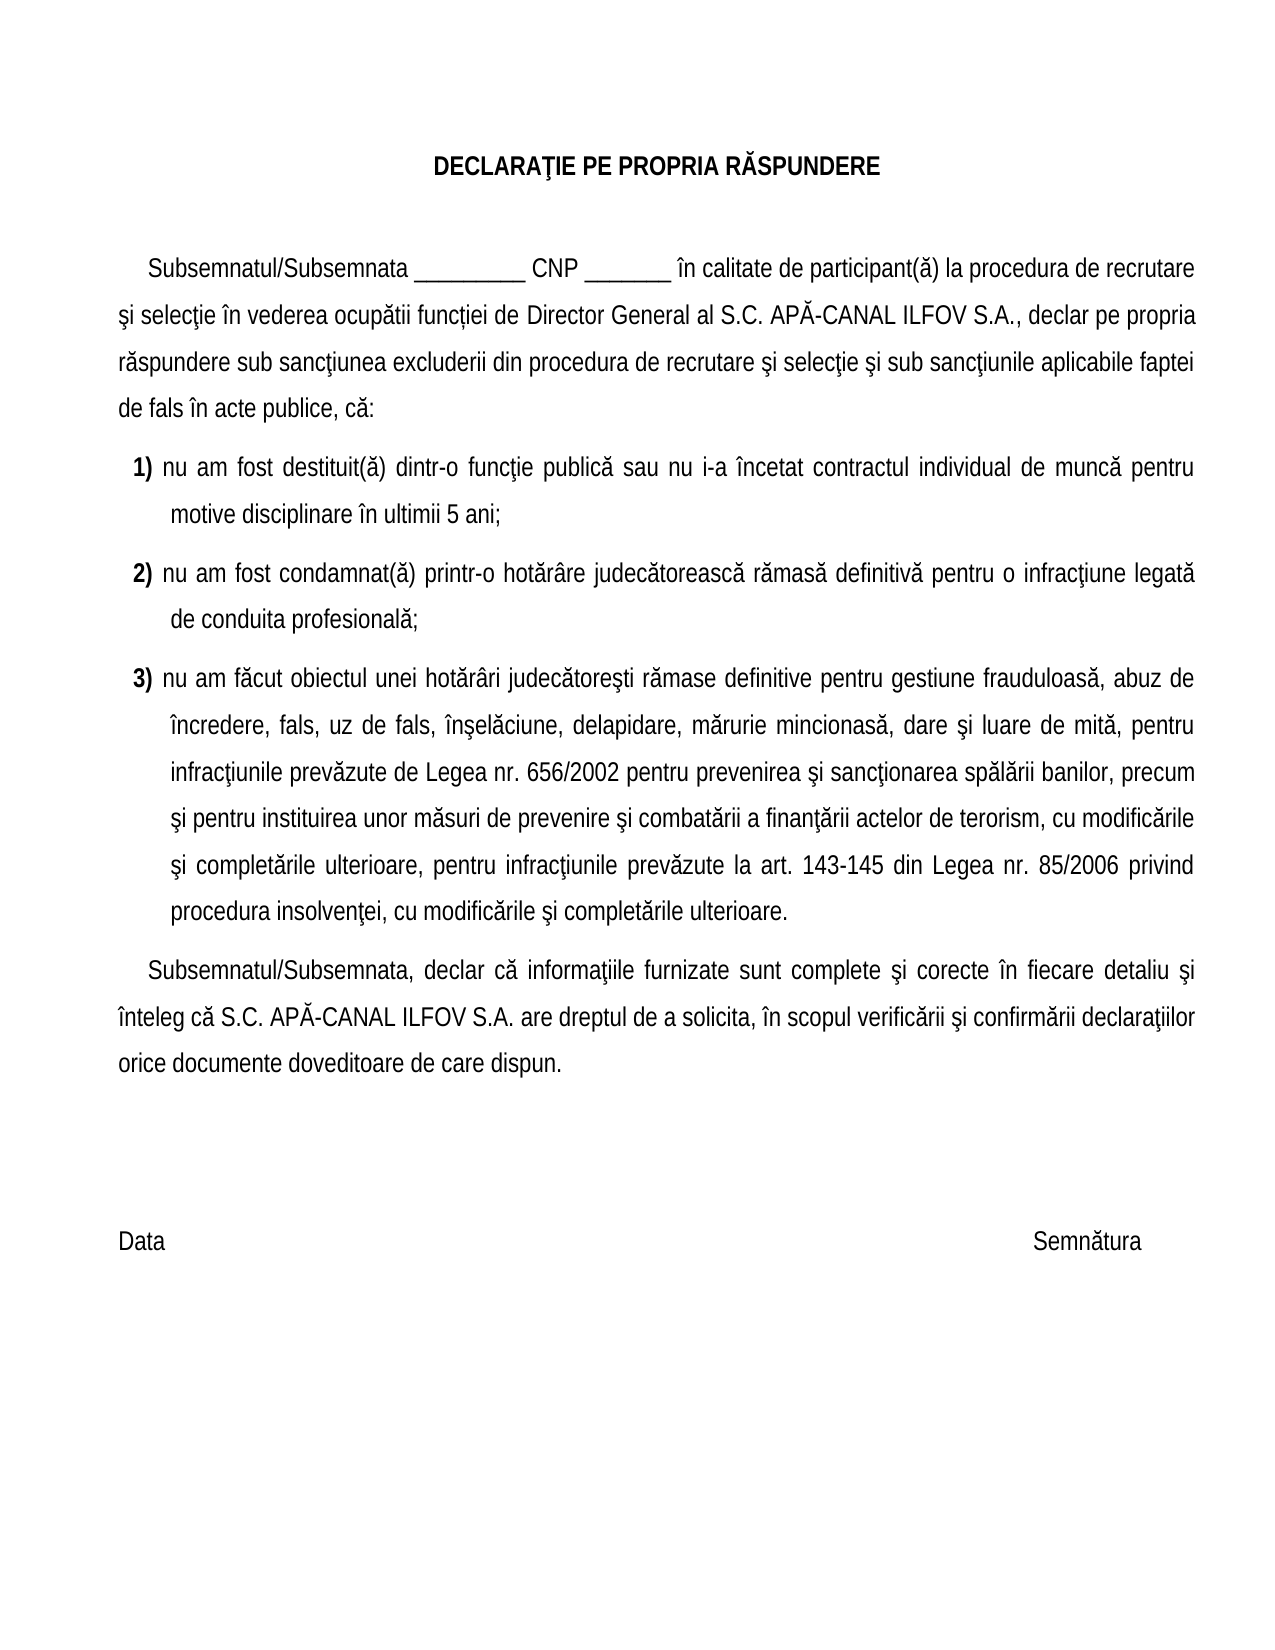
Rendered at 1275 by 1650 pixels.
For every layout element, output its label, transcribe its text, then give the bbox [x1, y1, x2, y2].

list nu am fost condamnat(ă) printr-o hotărâre judecătorească rămasă definitivă pentru o infracţiune legată de conduita profesională; [133, 557, 1196, 634]
list nu am făcut obiectul unei hotărâri judecătoreşti rămase definitive pentru gestiune frauduloasă, abuz de încredere, fals, uz de fals, înşelăciune, delapidare, mărurie mincionasă, dare şi luare de mită, pentru infracţiunile prevăzute de Legea nr. 656/2002 pentru prevenirea şi sancţionarea spălării banilor, precum şi pentru instituirea unor măsuri de prevenire şi combatării a finanţării actelor de terorism, cu modificările şi completările ulterioare, pentru infracţiunile prevăzute la art. 143-145 din Legea nr. 85/2006 privind procedura insolvenţei, cu modificările şi completările ulterioare. [133, 663, 1196, 926]
text Subsemnatul/Subsemnata, declar că informaţiile furnizate sunt complete şi corecte în fiecare detaliu şi înteleg că S.C. APĂ-CANAL ILFOV S.A. are dreptul de a solicita, în scopul verificării şi confirmării declaraţiilor orice documente doveditoare de care dispun. [118, 954, 1196, 1079]
text DECLARAŢIE PE PROPRIA RĂSPUNDERE [118, 150, 1196, 181]
list nu am fost destituit(ă) dintr-o funcţie publică sau nu i-a încetat contractul individual de muncă pentru motive disciplinare în ultimii 5 ani; [133, 451, 1196, 529]
text Subsemnatul/Subsemnata _________ CNP _______ în calitate de participant(ă) la procedura de recrutare şi selecţie în vederea ocupătii funcției de Director General al S.C. APĂ-CANAL ILFOV S.A., declar pe propria răspundere sub sancţiunea excluderii din procedura de recrutare şi selecţie şi sub sancţiunile aplicabile faptei de fals în acte publice, că: [118, 253, 1196, 423]
text Data Semnătura [118, 1225, 1196, 1256]
